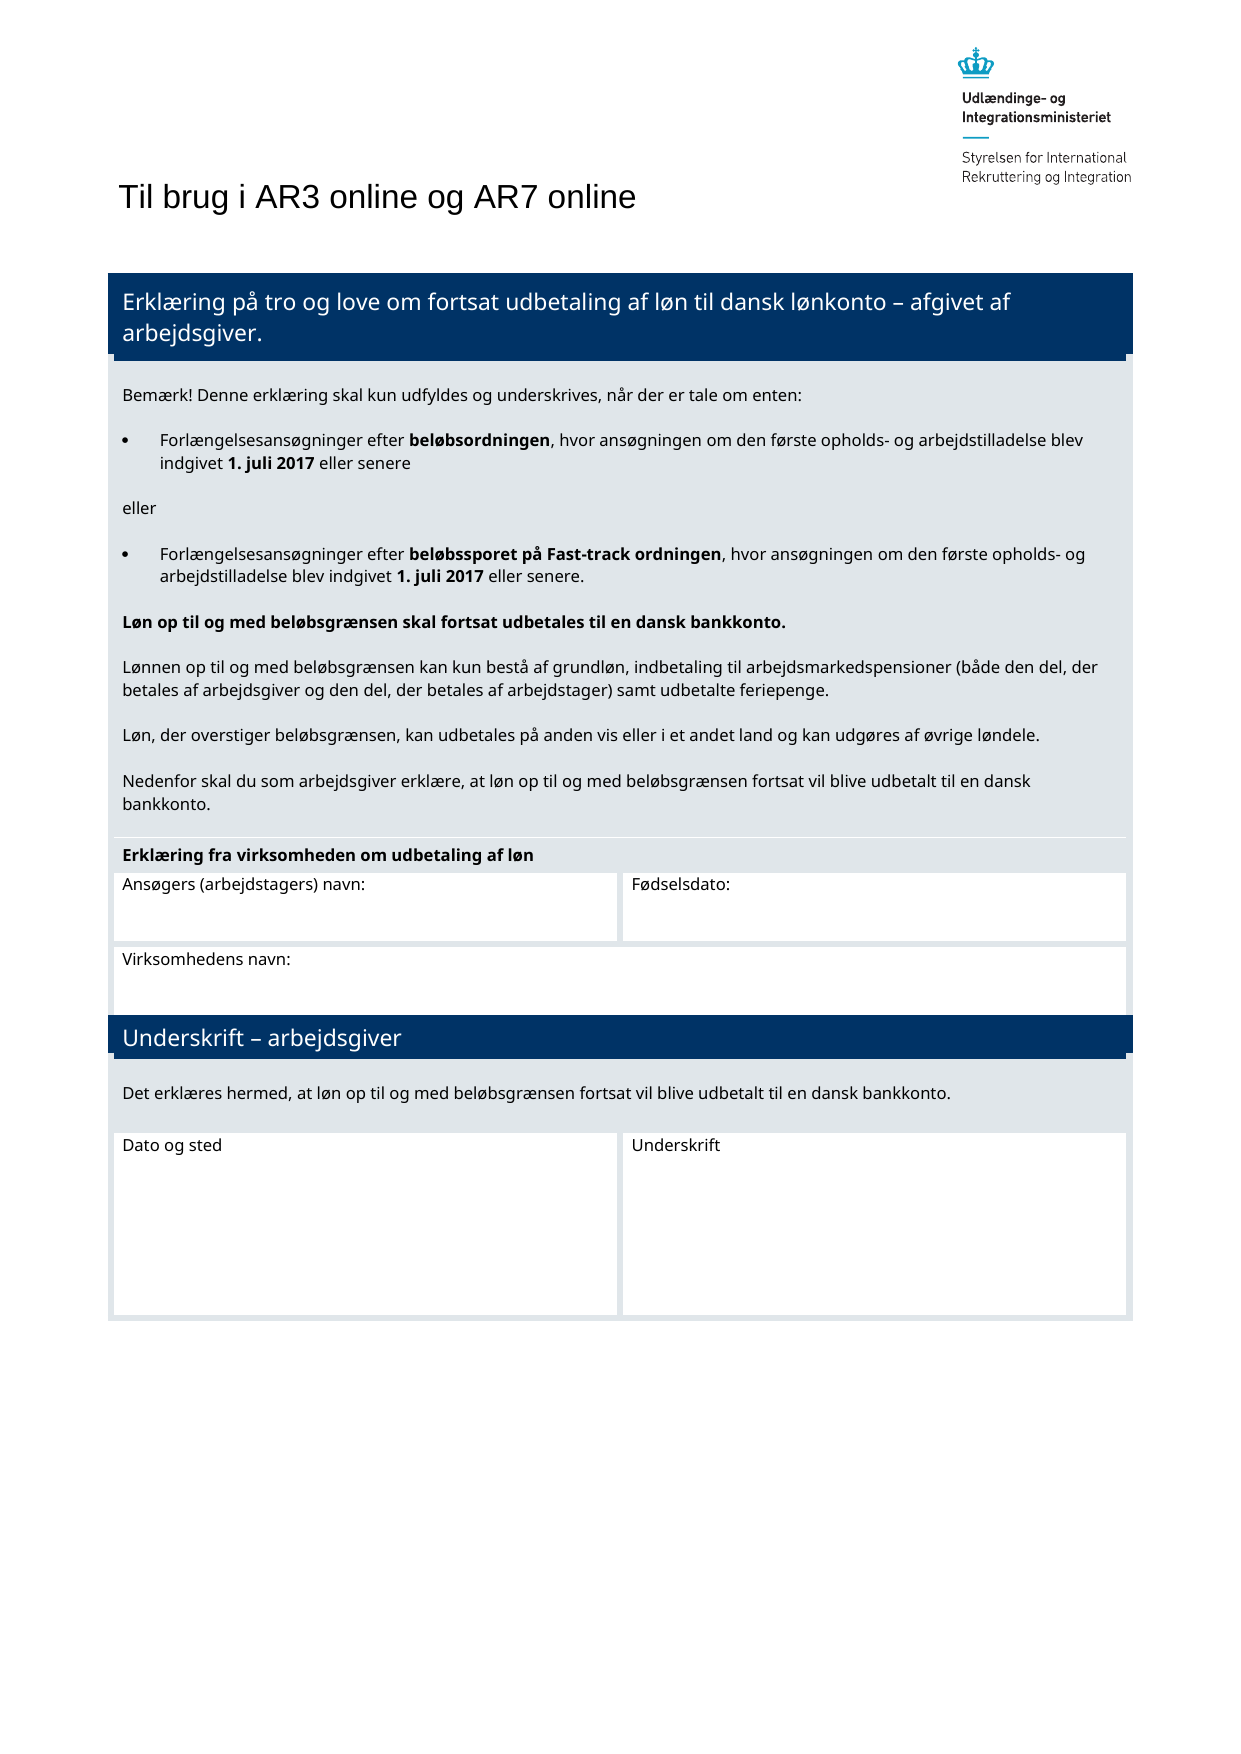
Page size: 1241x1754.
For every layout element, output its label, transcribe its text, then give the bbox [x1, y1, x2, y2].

table_cell Ansøgers (arbejdstagers) navn: [114, 873, 617, 941]
table_cell Fødselsdato: [623, 873, 1126, 941]
table_cell Erklæring fra virksomheden om udbetaling af løn [114, 844, 1126, 866]
table_cell Underskrift [623, 1133, 1126, 1315]
table_cell Virksomhedens navn: [114, 947, 1126, 1015]
table_cell Bemærk! Denne erklæring skal kun udfyldes og underskrives, når der er tale om enten: Forlængelsesansøgninger efter beløbsordningen, hvor ansøgningen om den første opholds- og arbejdstilladelse blev indgivet 1. juli 2017 eller senere eller Forlængelsesansøgninger efter beløbssporet på Fast-track ordningen, hvor ansøgningen om den første opholds- og arbejdstilladelse blev indgivet 1. juli 2017 eller senere. Løn op til og med beløbsgrænsen skal fortsat udbetales til en dansk bankkonto. Lønnen op til og med beløbsgrænsen kan kun bestå af grundløn, indbetaling til arbejdsmarkedspensioner (både den del, der betales af arbejdsgiver og den del, der betales af arbejdstager) samt udbetalte feriepenge. Løn, der overstiger beløbsgrænsen, kan udbetales på anden vis eller i et andet land og kan udgøres af øvrige løndele. Nedenfor skal du som arbejdsgiver erklære, at løn op til og med beløbsgrænsen fortsat vil blive udbetalt til en dansk bankkonto. [114, 361, 1126, 837]
text Til brug i AR3 online og AR7 online [118, 177, 1122, 216]
table_header Erklæring på tro og love om fortsat udbetaling af løn til dansk lønkonto – afgivet af arbejdsgiver. [114, 279, 1126, 354]
table_cell Underskrift – arbejdsgiver [114, 1021, 1126, 1053]
table_cell Dato og sted [114, 1133, 617, 1315]
table_cell Det erklæres hermed, at løn op til og med beløbsgrænsen fortsat vil blive udbetalt til en dansk bankkonto. [114, 1059, 1126, 1127]
